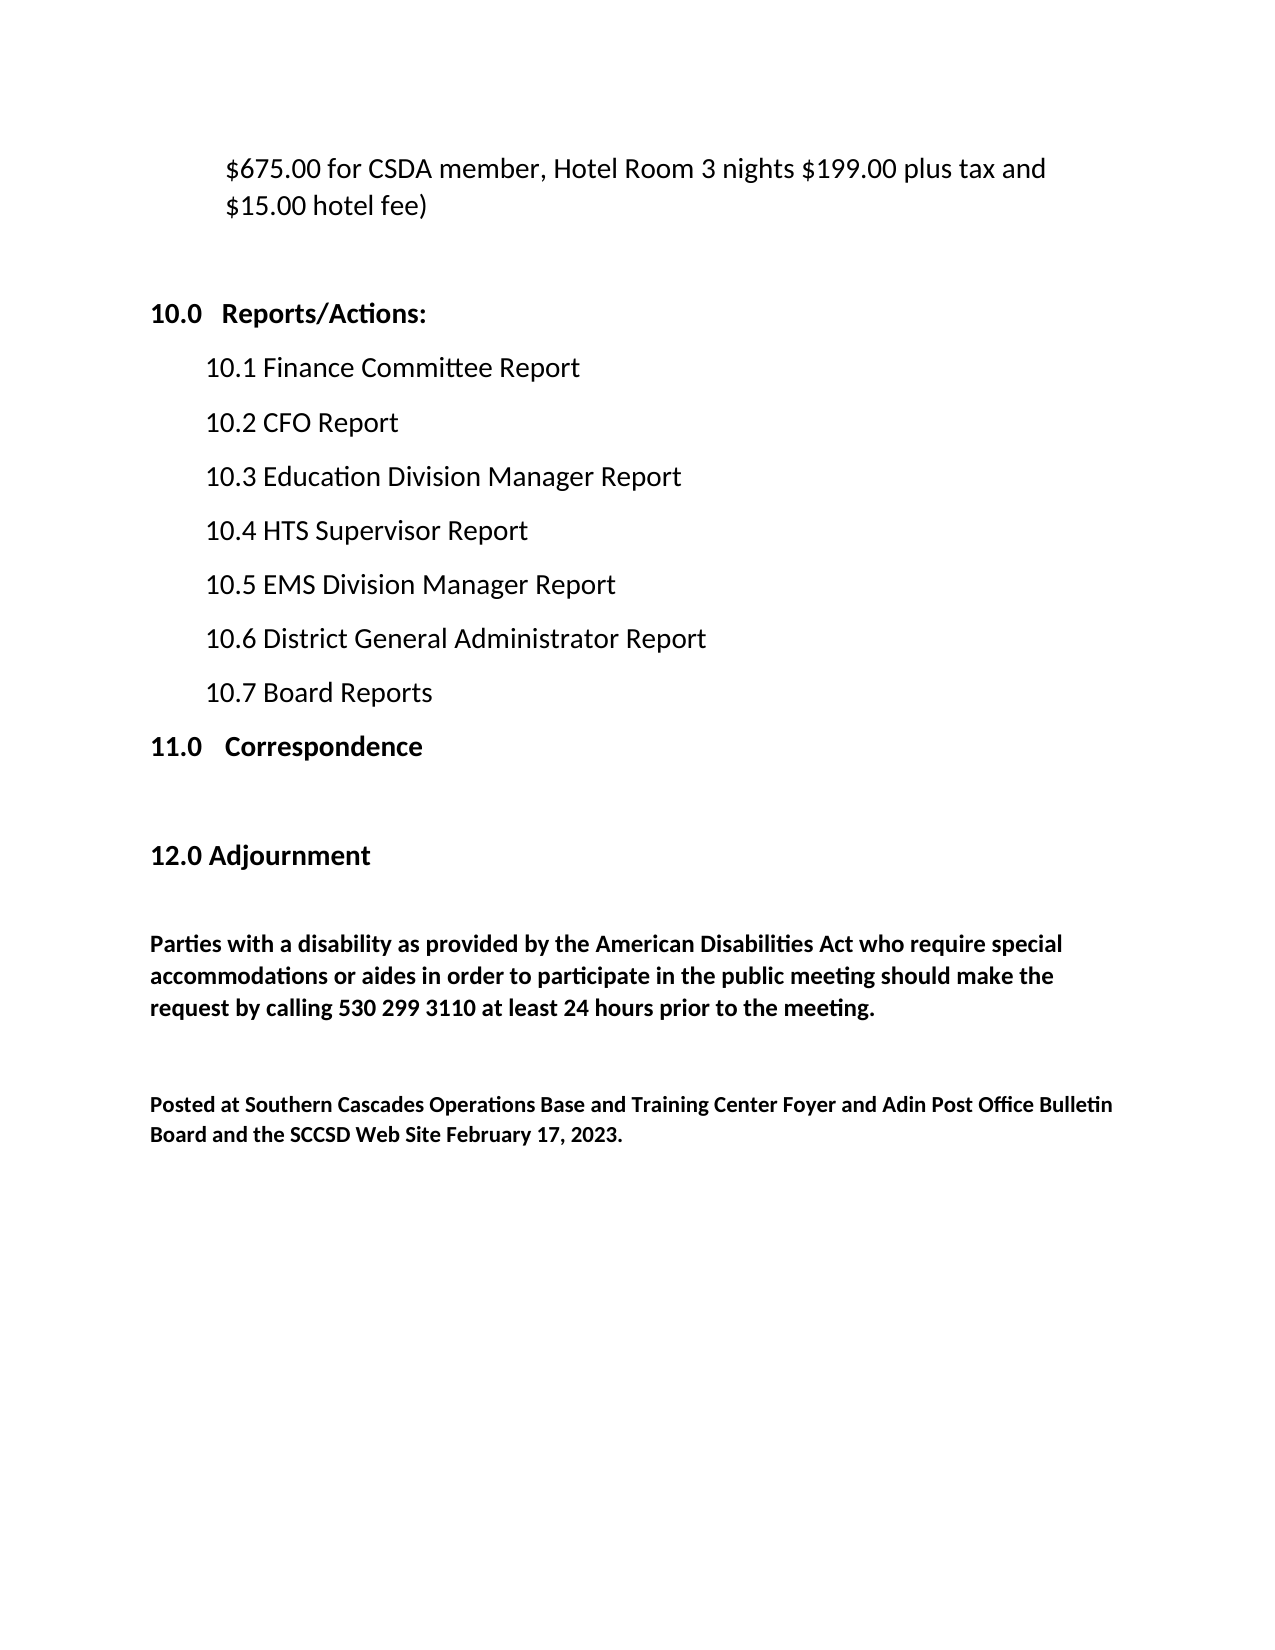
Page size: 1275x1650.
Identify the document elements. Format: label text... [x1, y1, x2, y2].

text 12.0 Adjournment [150, 837, 1125, 873]
text 10.4 HTS Supervisor Report [150, 512, 1125, 547]
text 10.2 CFO Report [150, 404, 1125, 439]
text Parties with a disability as provided by the American Disabilities Act who require special accommodations or aides in order to participate in the public meeting should make the request by calling 530 299 3110 at least 24 hours prior to the meeting. [150, 928, 1125, 1023]
text 10.7 Board Reports [150, 674, 1125, 709]
text 10.5 EMS Division Manager Report [150, 566, 1125, 601]
text 11.0 Correspondence [150, 728, 1125, 764]
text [225, 150, 1125, 223]
text 10.0 Reports/Actions: [150, 296, 1125, 331]
text 10.6 District General Administrator Report [150, 620, 1125, 656]
text 10.1 Finance Committee Report [150, 349, 1125, 385]
text Posted at Southern Cascades Operations Base and Training Center Foyer and Adin Post Office Bulletin Board and the SCCSD Web Site February 17, 2023. [150, 1090, 1125, 1148]
text 10.3 Education Division Manager Report [150, 458, 1125, 493]
